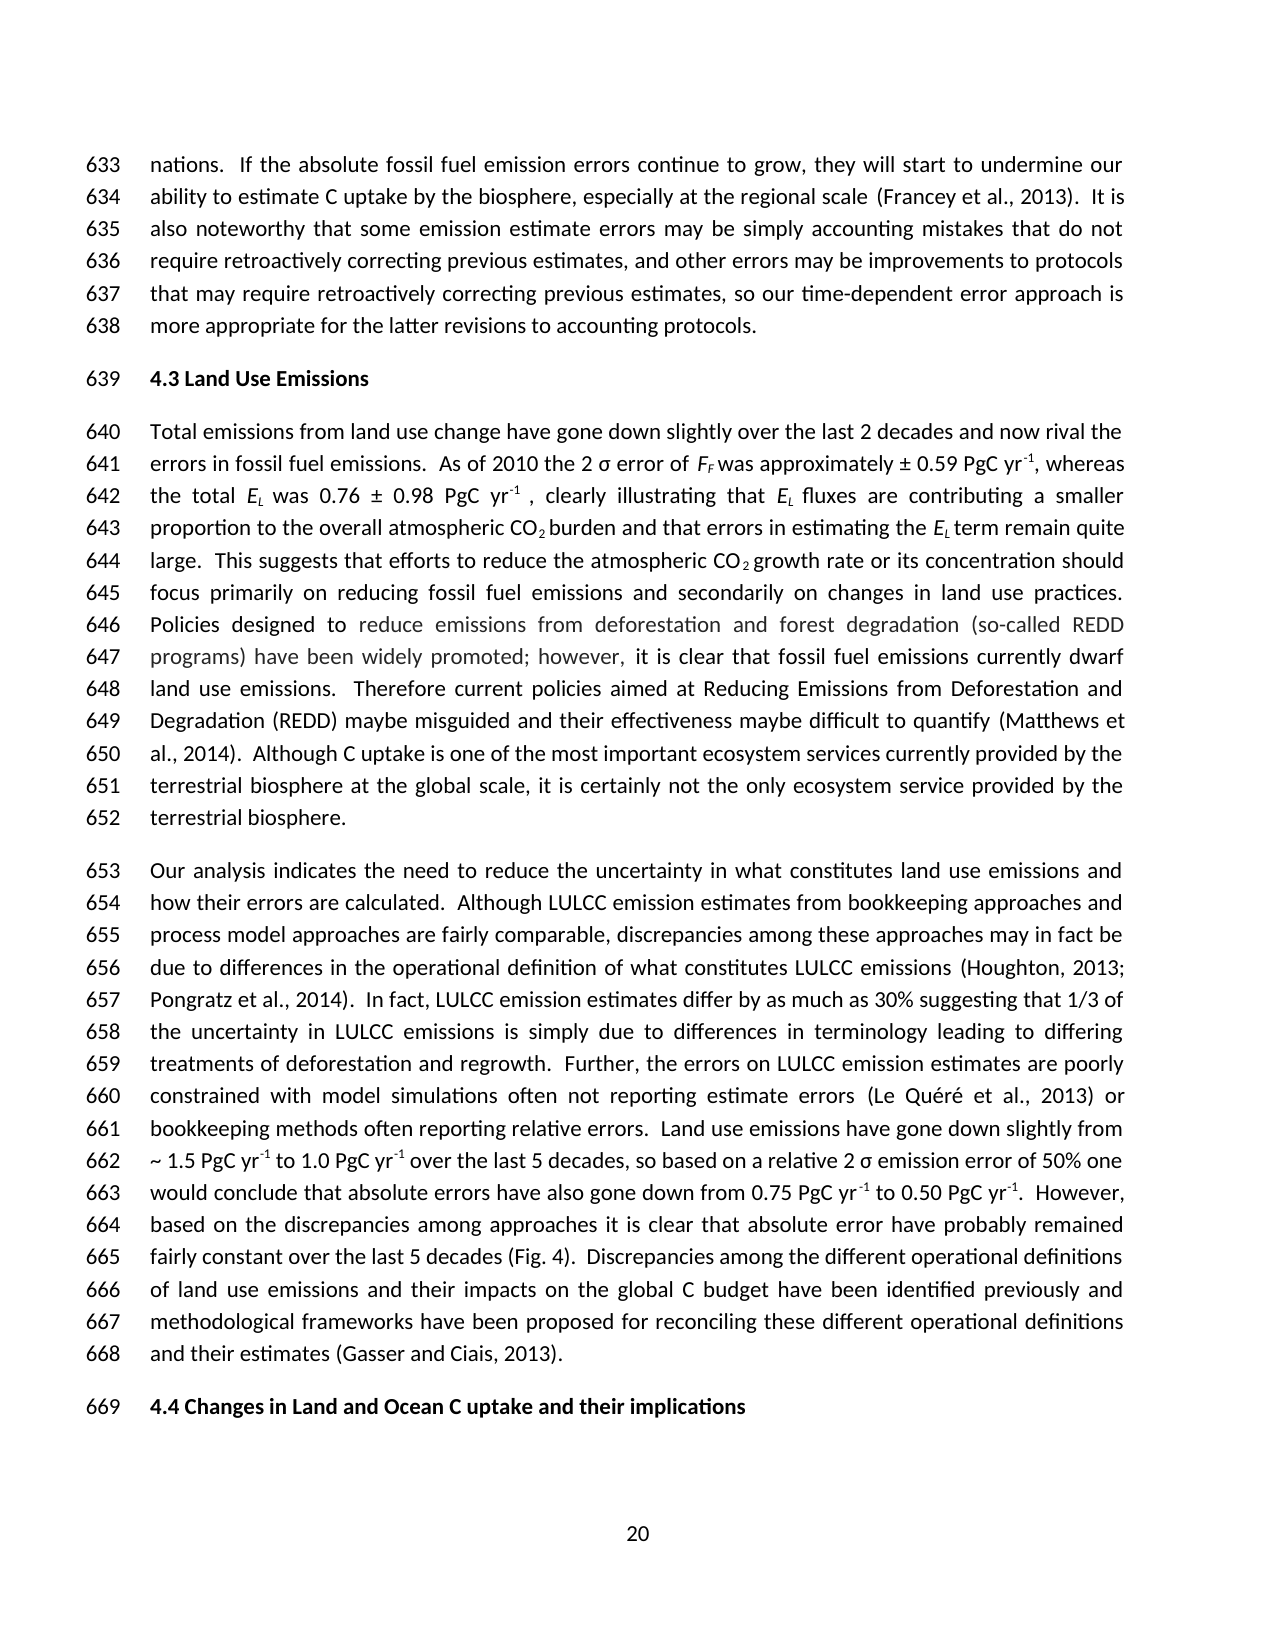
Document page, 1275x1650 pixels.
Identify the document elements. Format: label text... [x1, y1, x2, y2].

text Total emissions from land use change have gone down slightly over the last 2 decades and now rival the errors in fossil fuel emissions. As of 2010 the 2 σ error of FF was approximately ± 0.59 PgC yr-1, whereas the total EL was 0.76 ± 0.98 PgC yr-1 , clearly illustrating that EL fluxes are contributing a smaller proportion to the overall atmospheric CO2 burden and that errors in estimating the EL term remain quite large. This suggests that efforts to reduce the atmospheric CO2 growth rate or its concentration should focus primarily on reducing fossil fuel emissions and secondarily on changes in land use practices. Policies designed to reduce emissions from deforestation and forest degradation (so-called REDD programs) have been widely promoted; however, it is clear that fossil fuel emissions currently dwarf land use emissions. Therefore current policies aimed at Reducing Emissions from Deforestation and Degradation (REDD) maybe misguided and their effectiveness maybe difficult to quantify (Matthews et al., 2014). Although C uptake is one of the most important ecosystem services currently provided by the terrestrial biosphere at the global scale, it is certainly not the only ecosystem service provided by the terrestrial biosphere. [150, 417, 1125, 831]
text 4.4 Changes in Land and Ocean C uptake and their implications [150, 1392, 1125, 1420]
text Our analysis indicates the need to reduce the uncertainty in what constitutes land use emissions and how their errors are calculated. Although LULCC emission estimates from bookkeeping approaches and process model approaches are fairly comparable, discrepancies among these approaches may in fact be due to differences in the operational definition of what constitutes LULCC emissions (Houghton, 2013; Pongratz et al., 2014). In fact, LULCC emission estimates differ by as much as 30% suggesting that 1/3 of the uncertainty in LULCC emissions is simply due to differences in terminology leading to differing treatments of deforestation and regrowth. Further, the errors on LULCC emission estimates are poorly constrained with model simulations often not reporting estimate errors (Le Quéré et al., 2013) or bookkeeping methods often reporting relative errors. Land use emissions have gone down slightly from ~ 1.5 PgC yr-1 to 1.0 PgC yr-1 over the last 5 decades, so based on a relative 2 σ emission error of 50% one would conclude that absolute errors have also gone down from 0.75 PgC yr-1 to 0.50 PgC yr-1. However, based on the discrepancies among approaches it is clear that absolute error have probably remained fairly constant over the last 5 decades (Fig. 4). Discrepancies among the different operational definitions of land use emissions and their impacts on the global C budget have been identified previously and methodological frameworks have been proposed for reconciling these different operational definitions and their estimates (Gasser and Ciais, 2013). [150, 856, 1125, 1367]
text 4.3 Land Use Emissions [150, 364, 1125, 392]
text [150, 150, 1125, 339]
